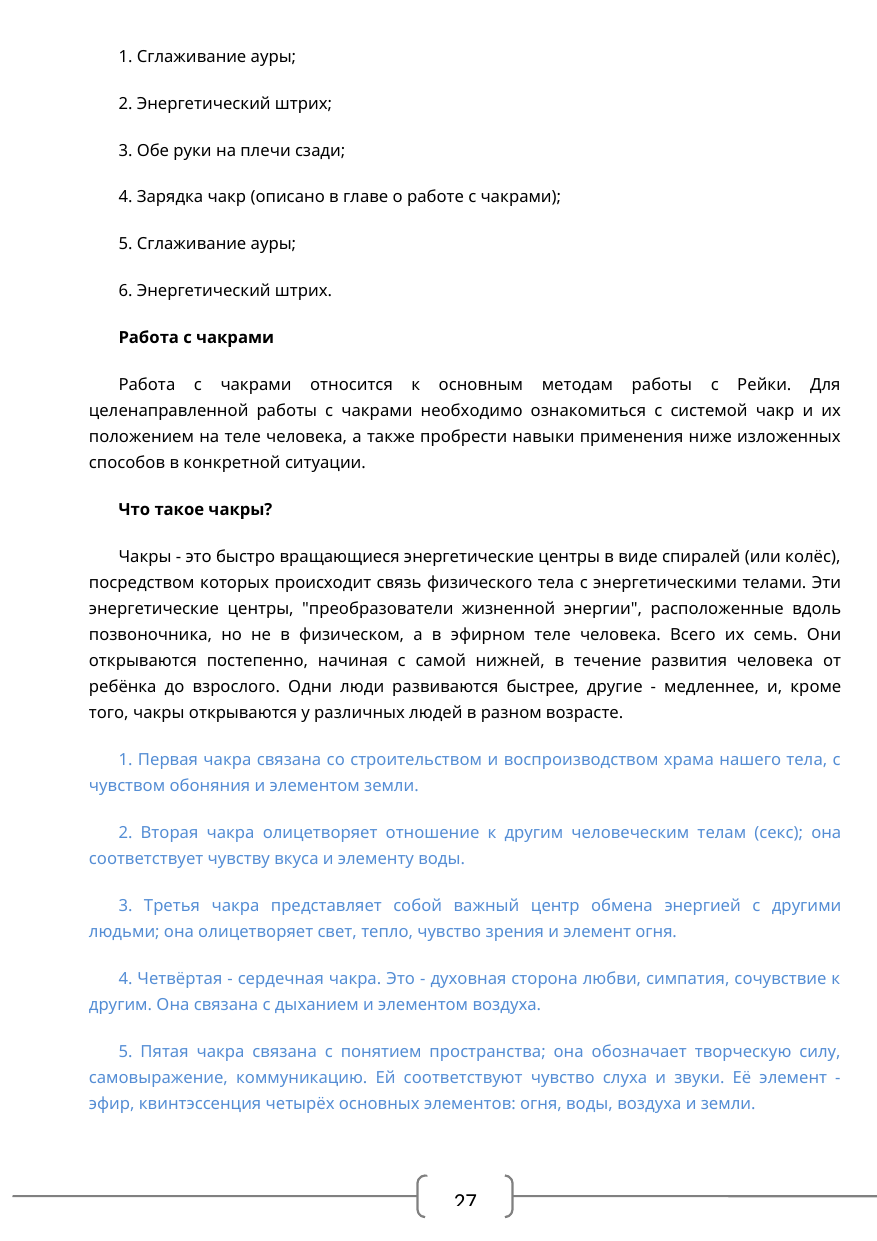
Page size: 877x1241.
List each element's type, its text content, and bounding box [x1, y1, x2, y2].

text 5. Сглаживание ауры; [89, 232, 842, 254]
text 5. Пятая чакра связана с понятием пространства; она обозначает творческую силу, самовыражение, коммуникацию. Ей соответствуют чувство слуха и звуки. Её элемент - эфир, квинтэссенция четырёх основных элементов: огня, воды, воздуха и земли. [89, 1039, 842, 1114]
text 2. Вторая чакра олицетворяет отношение к другим человеческим телам (секс); она соответствует чувству вкуса и элементу воды. [89, 820, 842, 869]
text Что такое чакры? [89, 497, 842, 520]
text Работа с чакрами относится к основным методам работы с Рейки. Для целенаправленной работы с чакрами необходимо ознакомиться с системой чакр и их положением на теле человека, а также пробрести навыки применения ниже изложенных способов в конкретной ситуации. [89, 372, 842, 473]
text 1. Сглаживание ауры; [89, 44, 842, 67]
text 4. Четвёртая - сердечная чакра. Это - духовная сторона любви, симпатия, сочувствие к другим. Она связана с дыханием и элементом воздуха. [89, 966, 842, 1015]
text Чакры - это быстро вращающиеся энергетические центры в виде спиралей (или колёс), посредством которых происходит связь физического тела с энергетическими телами. Эти энергетические центры, "преобразователи жизненной энергии", расположенные вдоль позвоночника, но не в физическом, а в эфирном теле человека. Всего их семь. Они открываются постепенно, начиная с самой нижней, в течение развития человека от ребёнка до взрослого. Одни люди развиваются быстрее, другие - медленнее, и, кроме того, чакры открываются у различных людей в разном возрасте. [89, 544, 842, 723]
text Работа с чакрами [89, 326, 842, 348]
text 3. Обе руки на плечи сзади; [89, 138, 842, 161]
text 2. Энергетический штрих; [89, 91, 842, 114]
text 1. Первая чакра связана со строительством и воспроизводством храма нашего тела, с чувством обоняния и элементом земли. [89, 747, 842, 796]
text 6. Энергетический штрих. [89, 279, 842, 301]
text 4. Зарядка чакр (описано в главе о работе с чакрами); [89, 185, 842, 208]
text 3. Третья чакра представляет собой важный центр обмена энергией с другими людьми; она олицетворяет свет, тепло, чувство зрения и элемент огня. [89, 893, 842, 942]
